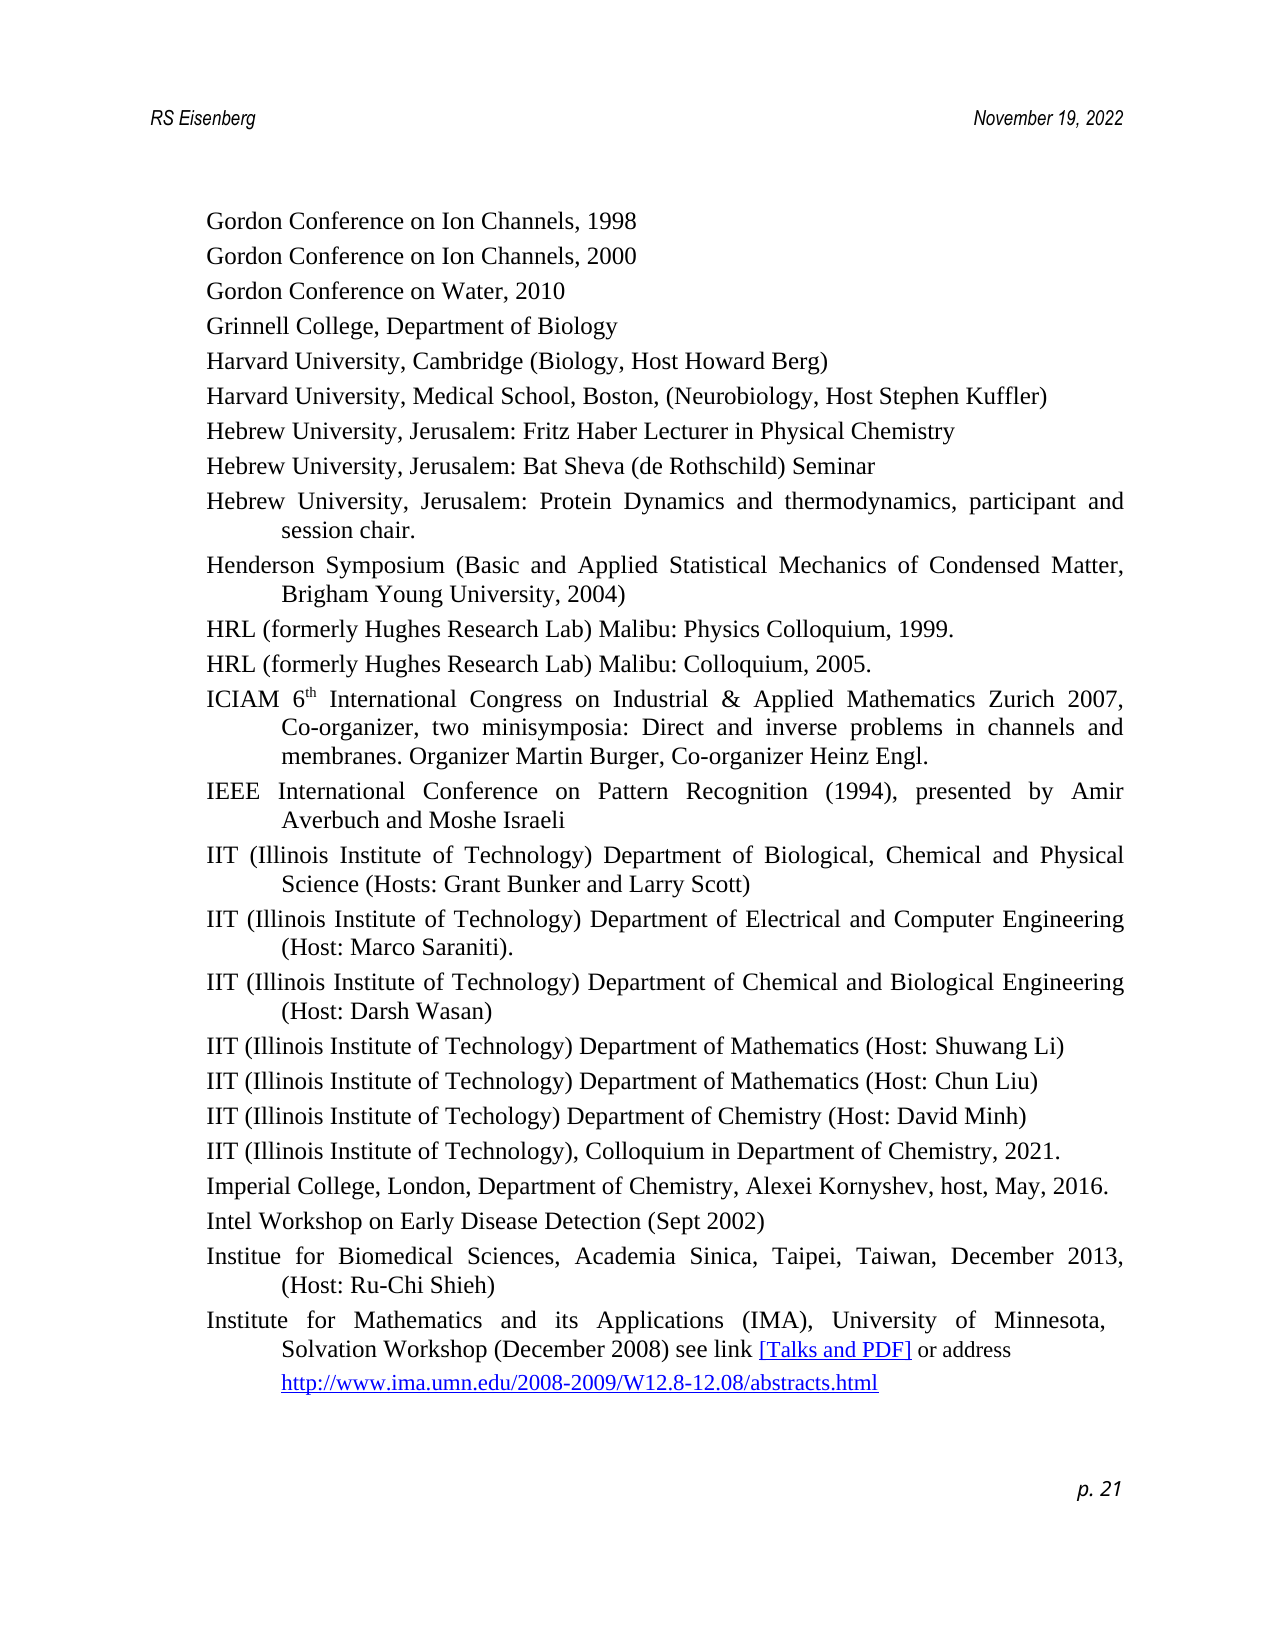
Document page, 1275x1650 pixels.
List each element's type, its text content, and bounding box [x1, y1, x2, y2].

text Grinnell College, Department of Biology [206, 311, 1125, 340]
text Intel Workshop on Early Disease Detection (Sept 2002) [206, 1206, 1125, 1235]
text IIT (Illinois Institute of Technology) Department of Mathematics (Host: Chun Liu) [206, 1066, 1125, 1095]
text IIT (Illinois Institute of Technology), Colloquium in Department of Chemistry, 2021. [206, 1136, 1125, 1165]
text Harvard University, Medical School, Boston, (Neurobiology, Host Stephen Kuffler) [206, 381, 1125, 410]
text Harvard University, Cambridge (Biology, Host Howard Berg) [206, 346, 1125, 375]
text Imperial College, London, Department of Chemistry, Alexei Kornyshev, host, May, 2016. [206, 1171, 1125, 1200]
text Institue for Biomedical Sciences, Academia Sinica, Taipei, Taiwan, December 2013, (Host: Ru-Chi Shieh) [206, 1241, 1125, 1299]
text IIT (Illinois Institute of Technology) Department of Biological, Chemical and Physical Science (Hosts: Grant Bunker and Larry Scott) [206, 840, 1125, 897]
text Gordon Conference on Water, 2010 [206, 276, 1125, 305]
text IIT (Illinois Institute of Techology) Department of Chemistry (Host: David Minh) [206, 1101, 1125, 1130]
text Hebrew University, Jerusalem: Fritz Haber Lecturer in Physical Chemistry [206, 416, 1125, 445]
text IIT (Illinois Institute of Technology) Department of Chemical and Biological Engineering (Host: Darsh Wasan) [206, 967, 1125, 1025]
text Hebrew University, Jerusalem: Bat Sheva (de Rothschild) Seminar [206, 451, 1125, 480]
text HRL (formerly Hughes Research Lab) Malibu: Physics Colloquium, 1999. [206, 614, 1125, 642]
text Gordon Conference on Ion Channels, 2000 [206, 241, 1125, 270]
text http://www.ima.umn.edu/2008-2009/W12.8-12.08/abstracts.html [281, 1369, 1125, 1395]
text IEEE International Conference on Pattern Recognition (1994), presented by Amir Averbuch and Moshe Israeli [206, 776, 1125, 834]
text Henderson Symposium (Basic and Applied Statistical Mechanics of Condensed Matter, Brigham Young University, 2004) [206, 550, 1125, 607]
text IIT (Illinois Institute of Technology) Department of Mathematics (Host: Shuwang Li) [206, 1031, 1125, 1060]
text Hebrew University, Jerusalem: Protein Dynamics and thermodynamics, participant and session chair. [206, 486, 1125, 544]
text Gordon Conference on Ion Channels, 1998 [206, 206, 1125, 235]
text ICIAM 6th International Congress on Industrial & Applied Mathematics Zurich 2007, Co-organizer, two minisymposia: Direct and inverse problems in channels and membranes. Organizer Martin Burger, Co-organizer Heinz Engl. [206, 684, 1125, 770]
text HRL (formerly Hughes Research Lab) Malibu: Colloquium, 2005. [206, 649, 1125, 677]
text IIT (Illinois Institute of Technology) Department of Electrical and Computer Engineering (Host: Marco Saraniti). [206, 904, 1125, 961]
text Institute for Mathematics and its Applications (IMA), University of Minnesota, Solvation Workshop (December 2008) see link [Talks and PDF] or address [206, 1305, 1125, 1362]
